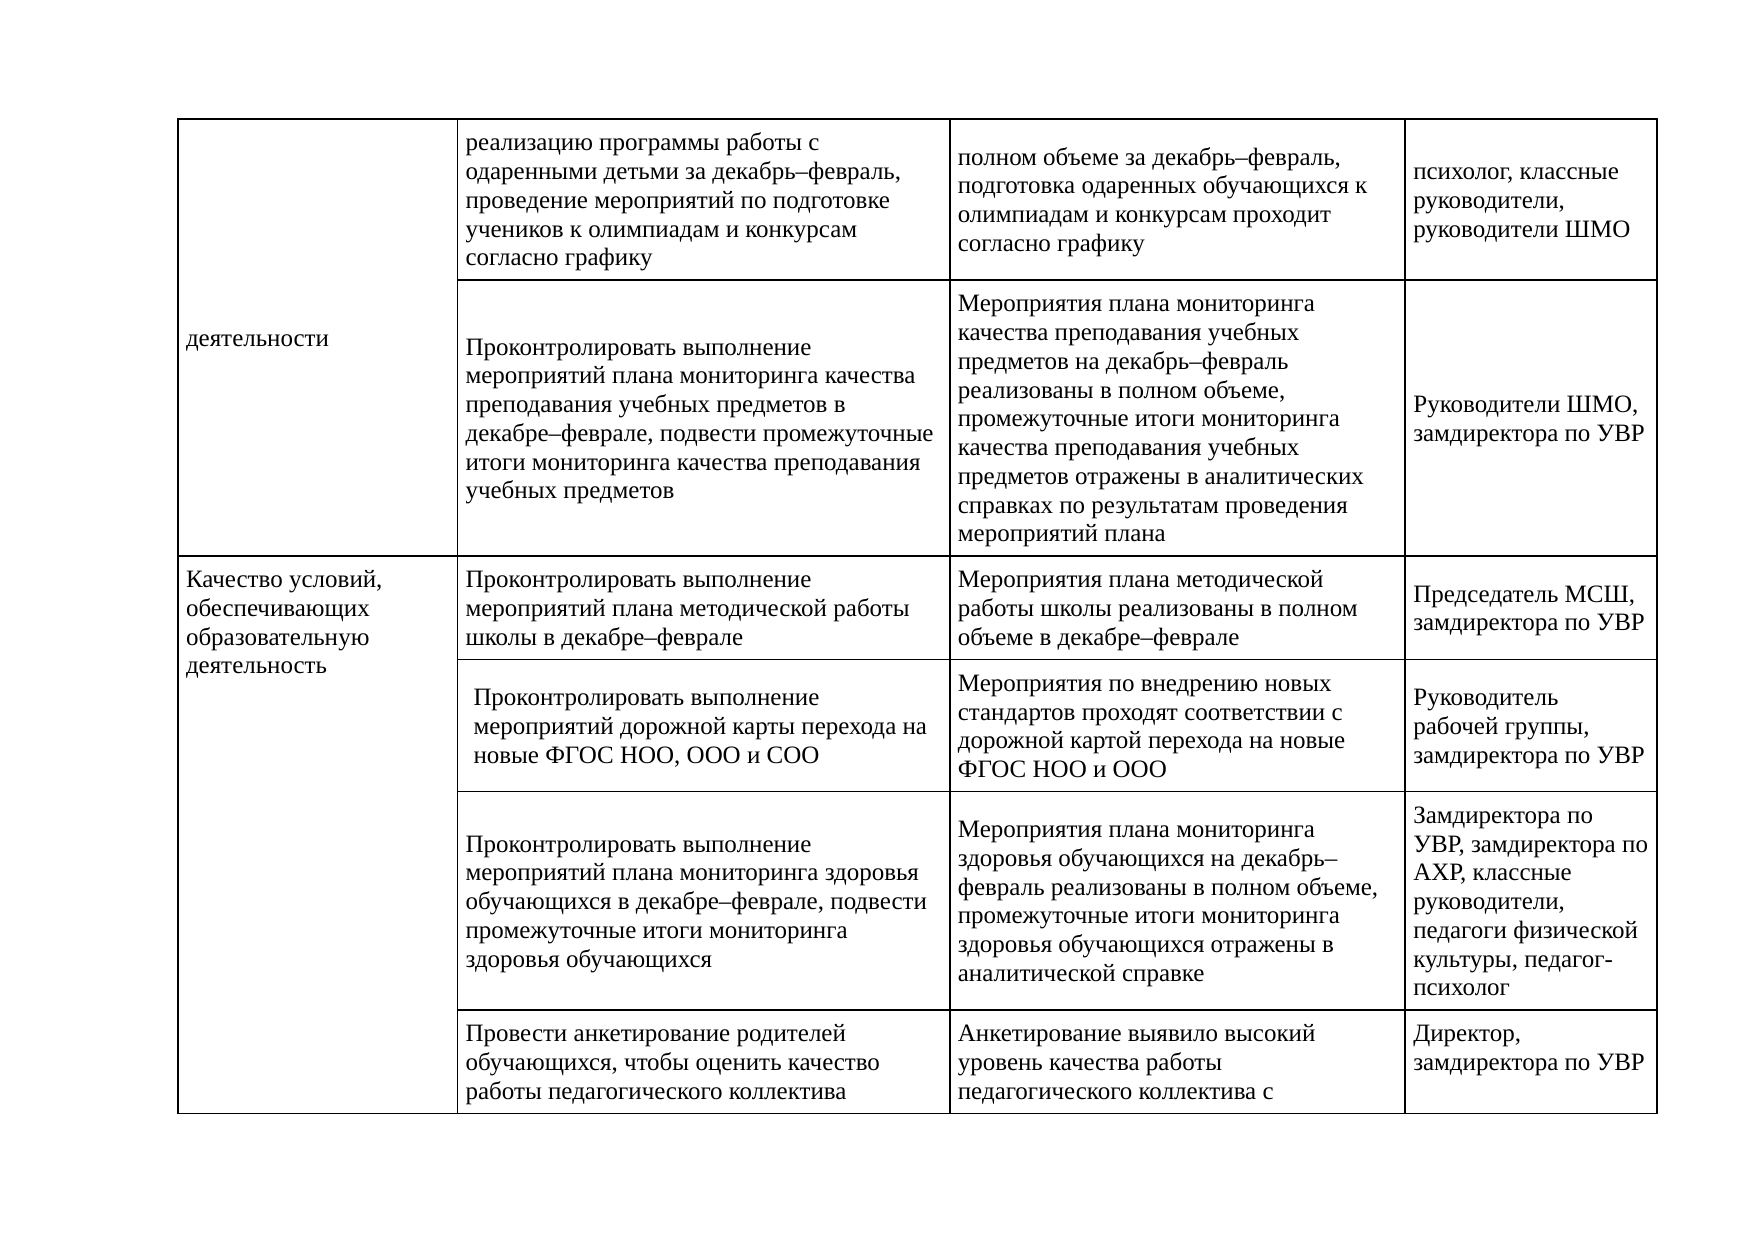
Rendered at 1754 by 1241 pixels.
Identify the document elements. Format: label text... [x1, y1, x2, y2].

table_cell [458, 1011, 949, 1112]
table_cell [179, 120, 457, 555]
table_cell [951, 1011, 1404, 1112]
table_cell Замдиректора по УВР, замдиректора по АХР, классные руководители, педагоги физической культуры, педагог-психолог [1406, 792, 1656, 1009]
table_cell Проконтролировать выполнение мероприятий дорожной карты перехода на новые ФГОС НОО, ООО и СОО [458, 660, 949, 791]
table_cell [458, 120, 949, 279]
table_cell Мероприятия плана мониторинга здоровья обучающихся на декабрь–февраль реализованы в полном объеме, промежуточные итоги мониторинга здоровья обучающихся отражены в аналитической справке [951, 792, 1404, 1009]
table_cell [951, 120, 1404, 279]
table_cell Председатель МСШ, замдиректора по УВР [1406, 557, 1656, 658]
table_cell Проконтролировать выполнение мероприятий плана мониторинга здоровья обучающихся в декабре–феврале, подвести промежуточные итоги мониторинга здоровья обучающихся [458, 792, 949, 1009]
table_cell Руководитель рабочей группы, замдиректора по УВР [1406, 660, 1656, 791]
table_cell Проконтролировать выполнение мероприятий плана мониторинга качества преподавания учебных предметов в декабре–феврале, подвести промежуточные итоги мониторинга качества преподавания учебных предметов [458, 281, 949, 555]
table_cell Руководители ШМО, замдиректора по УВР [1406, 281, 1656, 555]
table_cell Мероприятия плана мониторинга качества преподавания учебных предметов на декабрь–февраль реализованы в полном объеме, промежуточные итоги мониторинга качества преподавания учебных предметов отражены в аналитических справках по результатам проведения мероприятий плана [951, 281, 1404, 555]
table_cell Проконтролировать выполнение мероприятий плана методической работы школы в декабре–феврале [458, 557, 949, 658]
table_cell Мероприятия по внедрению новых стандартов проходят соответствии с дорожной картой перехода на новые ФГОС НОО и ООО [951, 660, 1404, 791]
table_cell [1406, 120, 1656, 279]
table_cell Мероприятия плана методической работы школы реализованы в полном объеме в декабре–феврале [951, 557, 1404, 658]
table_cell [1406, 1011, 1656, 1112]
table_cell Качество условий, обеспечивающих образовательную деятельность [179, 557, 457, 1112]
